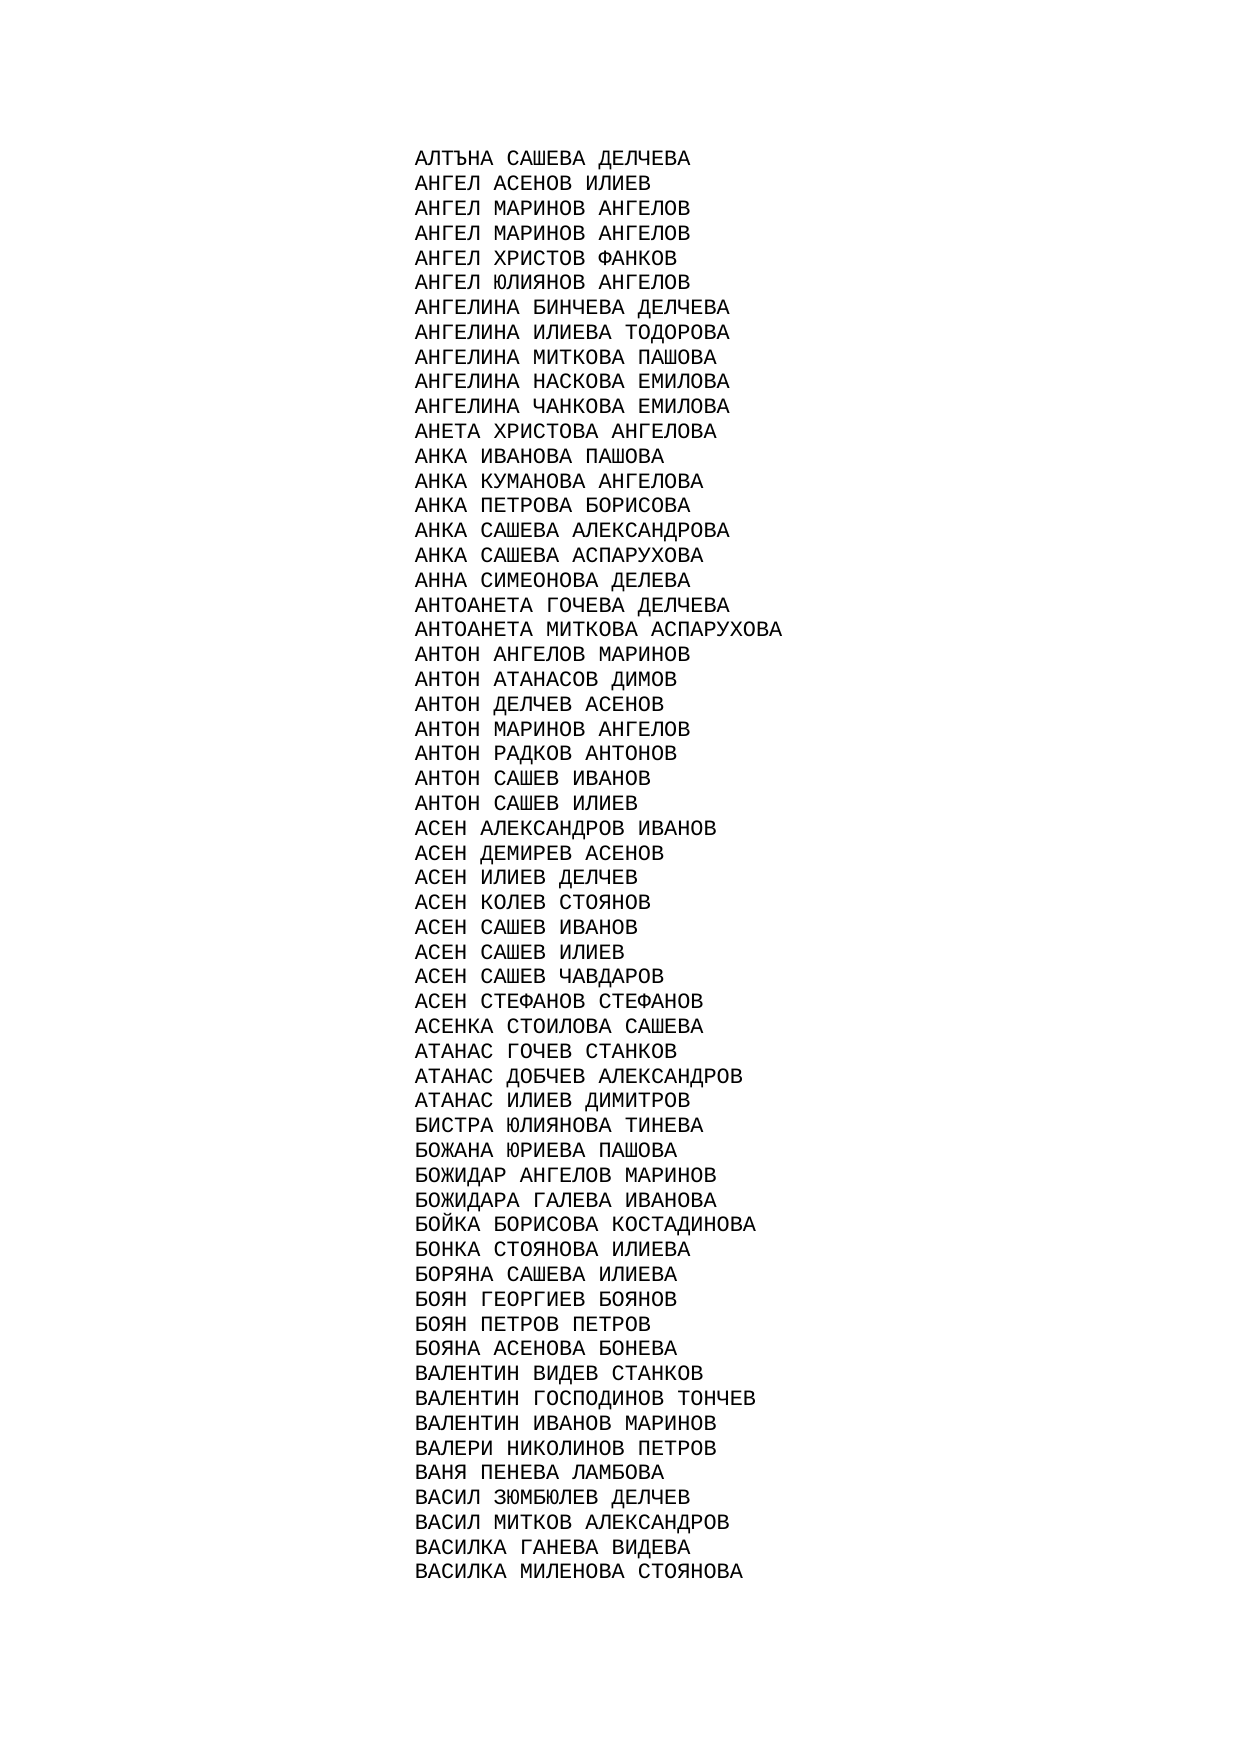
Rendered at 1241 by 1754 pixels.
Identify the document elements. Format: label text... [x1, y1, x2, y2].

text ВАЛЕНТИН ВИДЕВ СТАНКОВ [139, 1362, 1101, 1387]
text АНГЕЛИНА ЧАНКОВА ЕМИЛОВА [139, 396, 1101, 420]
text АНГЕЛ МАРИНОВ АНГЕЛОВ [139, 222, 1101, 247]
text АНТОН РАДКОВ АНТОНОВ [139, 743, 1101, 767]
text АНКА КУМАНОВА АНГЕЛОВА [139, 470, 1101, 495]
text БОЙКА БОРИСОВА КОСТАДИНОВА [139, 1214, 1101, 1238]
text АНКА САШЕВА АЛЕКСАНДРОВА [139, 519, 1101, 544]
text АНГЕЛИНА БИНЧЕВА ДЕЛЧЕВА [139, 296, 1101, 321]
text АТАНАС ДОБЧЕВ АЛЕКСАНДРОВ [139, 1065, 1101, 1090]
text АНГЕЛ МАРИНОВ АНГЕЛОВ [139, 197, 1101, 222]
text АНГЕЛИНА МИТКОВА ПАШОВА [139, 346, 1101, 371]
text АНКА ИВАНОВА ПАШОВА [139, 445, 1101, 470]
text АНТОН АТАНАСОВ ДИМОВ [139, 668, 1101, 693]
text ВАЛЕНТИН ИВАНОВ МАРИНОВ [139, 1412, 1101, 1437]
text АНТОН МАРИНОВ АНГЕЛОВ [139, 718, 1101, 743]
text АНГЕЛ АСЕНОВ ИЛИЕВ [139, 172, 1101, 197]
text АСЕНКА СТОИЛОВА САШЕВА [139, 1015, 1101, 1040]
text ВАЛЕНТИН ГОСПОДИНОВ ТОНЧЕВ [139, 1387, 1101, 1412]
text АНЕТА ХРИСТОВА АНГЕЛОВА [139, 420, 1101, 445]
text АСЕН АЛЕКСАНДРОВ ИВАНОВ [139, 817, 1101, 842]
text АТАНАС ГОЧЕВ СТАНКОВ [139, 1040, 1101, 1065]
text АСЕН ИЛИЕВ ДЕЛЧЕВ [139, 867, 1101, 891]
text ВАСИЛКА МИЛЕНОВА СТОЯНОВА [139, 1561, 1101, 1586]
text АНКА САШЕВА АСПАРУХОВА [139, 544, 1101, 569]
text БОЯН ГЕОРГИЕВ БОЯНОВ [139, 1288, 1101, 1313]
text АНКА ПЕТРОВА БОРИСОВА [139, 495, 1101, 519]
text АНГЕЛ ЮЛИЯНОВ АНГЕЛОВ [139, 272, 1101, 296]
text БОЖИДАР АНГЕЛОВ МАРИНОВ [139, 1164, 1101, 1189]
text ВАЛЕРИ НИКОЛИНОВ ПЕТРОВ [139, 1437, 1101, 1462]
text АСЕН СТЕФАНОВ СТЕФАНОВ [139, 991, 1101, 1015]
text АСЕН САШЕВ ИЛИЕВ [139, 941, 1101, 966]
text АНТОН САШЕВ ИВАНОВ [139, 767, 1101, 792]
text АННА СИМЕОНОВА ДЕЛЕВА [139, 569, 1101, 594]
text АСЕН САШЕВ ИВАНОВ [139, 916, 1101, 941]
text АНТОН АНГЕЛОВ МАРИНОВ [139, 643, 1101, 668]
text ВАНЯ ПЕНЕВА ЛАМБОВА [139, 1462, 1101, 1486]
text АЛТЪНА САШЕВА ДЕЛЧЕВА [139, 148, 1101, 172]
text БОЖИДАРА ГАЛЕВА ИВАНОВА [139, 1189, 1101, 1214]
text АНГЕЛ ХРИСТОВ ФАНКОВ [139, 247, 1101, 272]
text ВАСИЛ ЗЮМБЮЛЕВ ДЕЛЧЕВ [139, 1486, 1101, 1511]
text БОЯНА АСЕНОВА БОНЕВА [139, 1338, 1101, 1362]
text АНТОН САШЕВ ИЛИЕВ [139, 792, 1101, 817]
text БОЖАНА ЮРИЕВА ПАШОВА [139, 1139, 1101, 1164]
text АСЕН ДЕМИРЕВ АСЕНОВ [139, 842, 1101, 867]
text БОРЯНА САШЕВА ИЛИЕВА [139, 1263, 1101, 1288]
text БИСТРА ЮЛИЯНОВА ТИНЕВА [139, 1114, 1101, 1139]
text АНТОАНЕТА МИТКОВА АСПАРУХОВА [139, 619, 1101, 643]
text АНТОН ДЕЛЧЕВ АСЕНОВ [139, 693, 1101, 718]
text АСЕН САШЕВ ЧАВДАРОВ [139, 966, 1101, 991]
text ВАСИЛ МИТКОВ АЛЕКСАНДРОВ [139, 1511, 1101, 1536]
text АСЕН КОЛЕВ СТОЯНОВ [139, 891, 1101, 916]
text БОНКА СТОЯНОВА ИЛИЕВА [139, 1238, 1101, 1263]
text БОЯН ПЕТРОВ ПЕТРОВ [139, 1313, 1101, 1338]
text АНГЕЛИНА НАСКОВА ЕМИЛОВА [139, 371, 1101, 396]
text АТАНАС ИЛИЕВ ДИМИТРОВ [139, 1090, 1101, 1114]
text АНТОАНЕТА ГОЧЕВА ДЕЛЧЕВА [139, 594, 1101, 619]
text ВАСИЛКА ГАНЕВА ВИДЕВА [139, 1536, 1101, 1561]
text АНГЕЛИНА ИЛИЕВА ТОДОРОВА [139, 321, 1101, 346]
